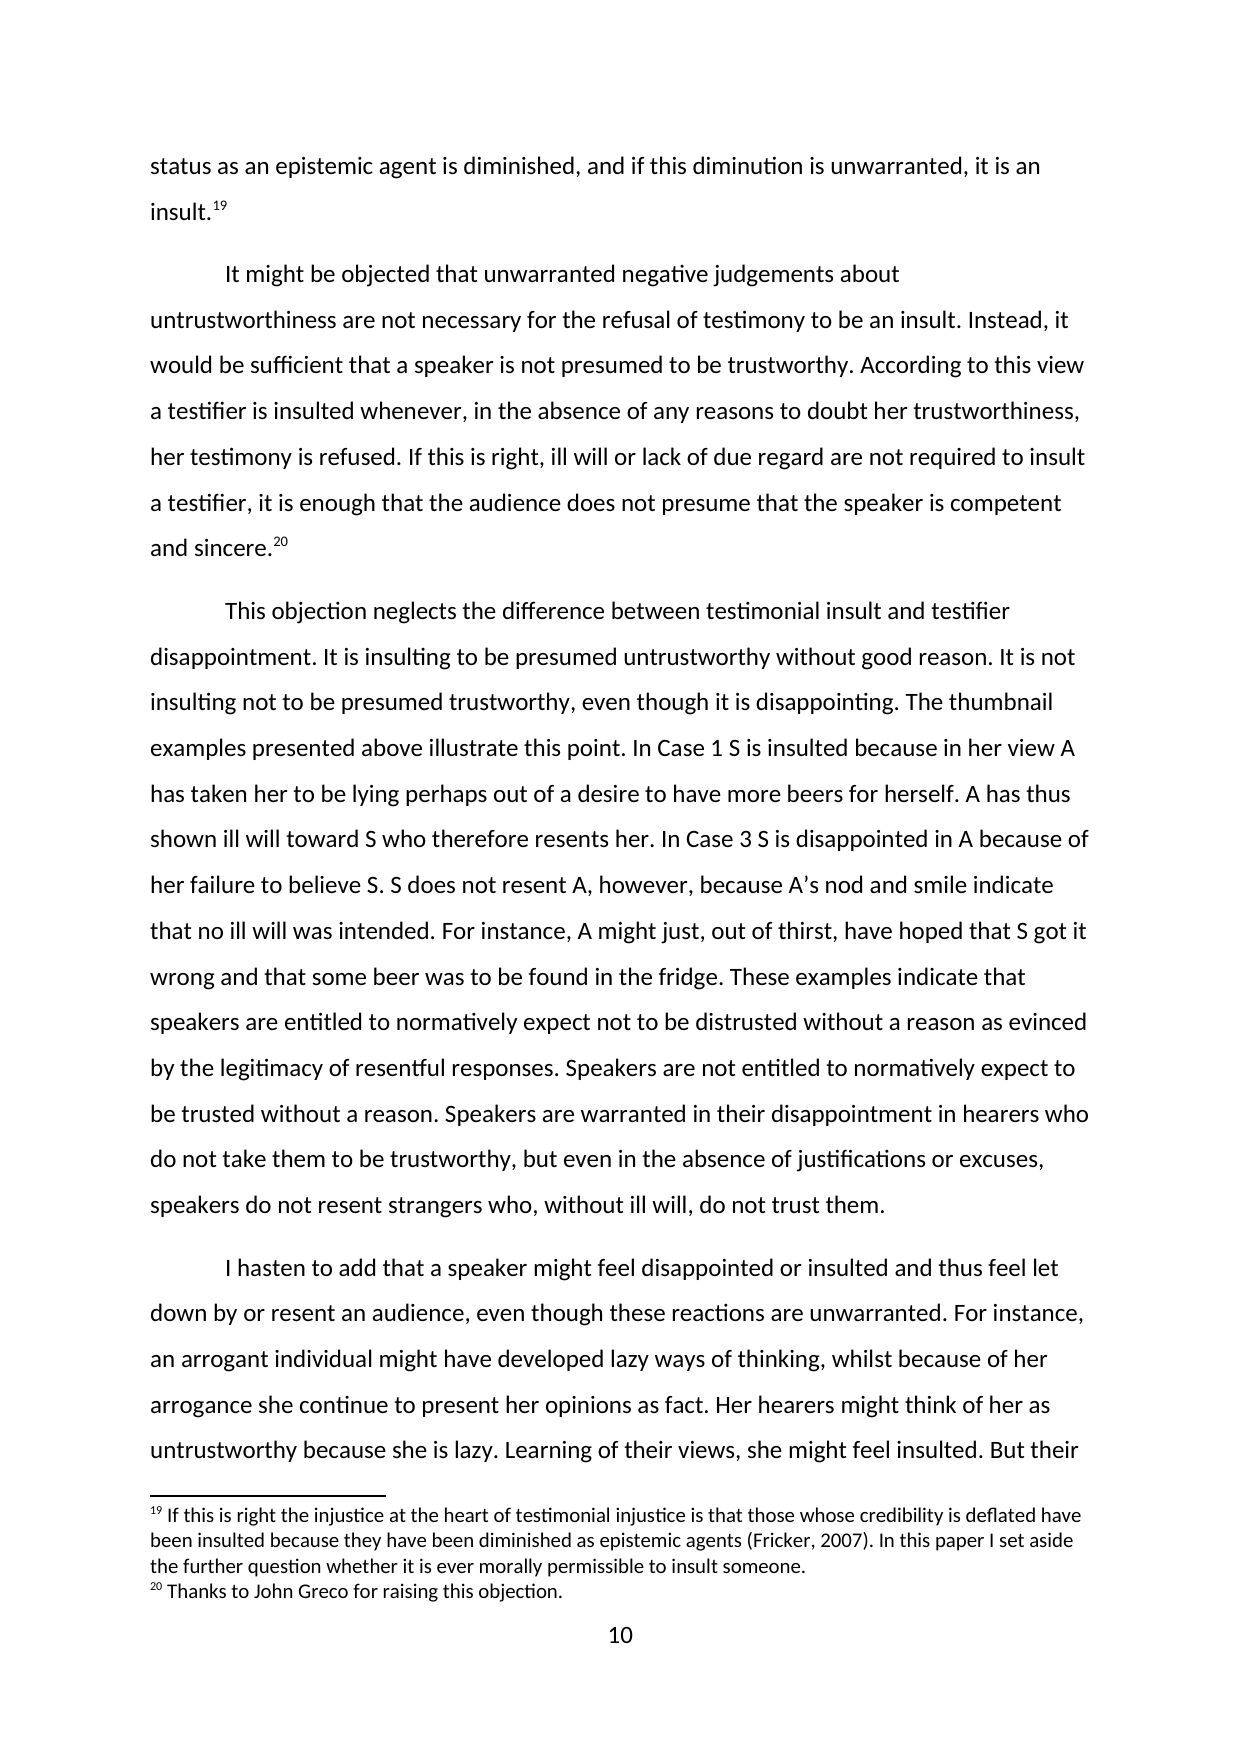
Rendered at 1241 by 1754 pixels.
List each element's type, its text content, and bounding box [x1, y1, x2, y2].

text This objection neglects the difference between testimonial insult and testifier disappointment. It is insulting to be presumed untrustworthy without good reason. It is not insulting not to be presumed trustworthy, even though it is disappointing. The thumbnail examples presented above illustrate this point. In Case 1 S is insulted because in her view A has taken her to be lying perhaps out of a desire to have more beers for herself. A has thus shown ill will toward S who therefore resents her. In Case 3 S is disappointed in A because of her failure to believe S. S does not resent A, however, because A’s nod and smile indicate that no ill will was intended. For instance, A might just, out of thirst, have hoped that S got it wrong and that some beer was to be found in the fridge. These examples indicate that speakers are entitled to normatively expect not to be distrusted without a reason as evinced by the legitimacy of resentful responses. Speakers are not entitled to normatively expect to be trusted without a reason. Speakers are warranted in their disappointment in hearers who do not take them to be trustworthy, but even in the absence of justifications or excuses, speakers do not resent strangers who, without ill will, do not trust them. [150, 595, 1090, 1220]
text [150, 1252, 1090, 1465]
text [150, 150, 1090, 226]
text It might be objected that unwarranted negative judgements about untrustworthiness are not necessary for the refusal of testimony to be an insult. Instead, it would be sufficient that a speaker is not presumed to be trustworthy. According to this view a testifier is insulted whenever, in the absence of any reasons to doubt her trustworthiness, her testimony is refused. If this is right, ill will or lack of due regard are not required to insult a testifier, it is enough that the audience does not presume that the speaker is competent and sincere. [150, 258, 1090, 563]
